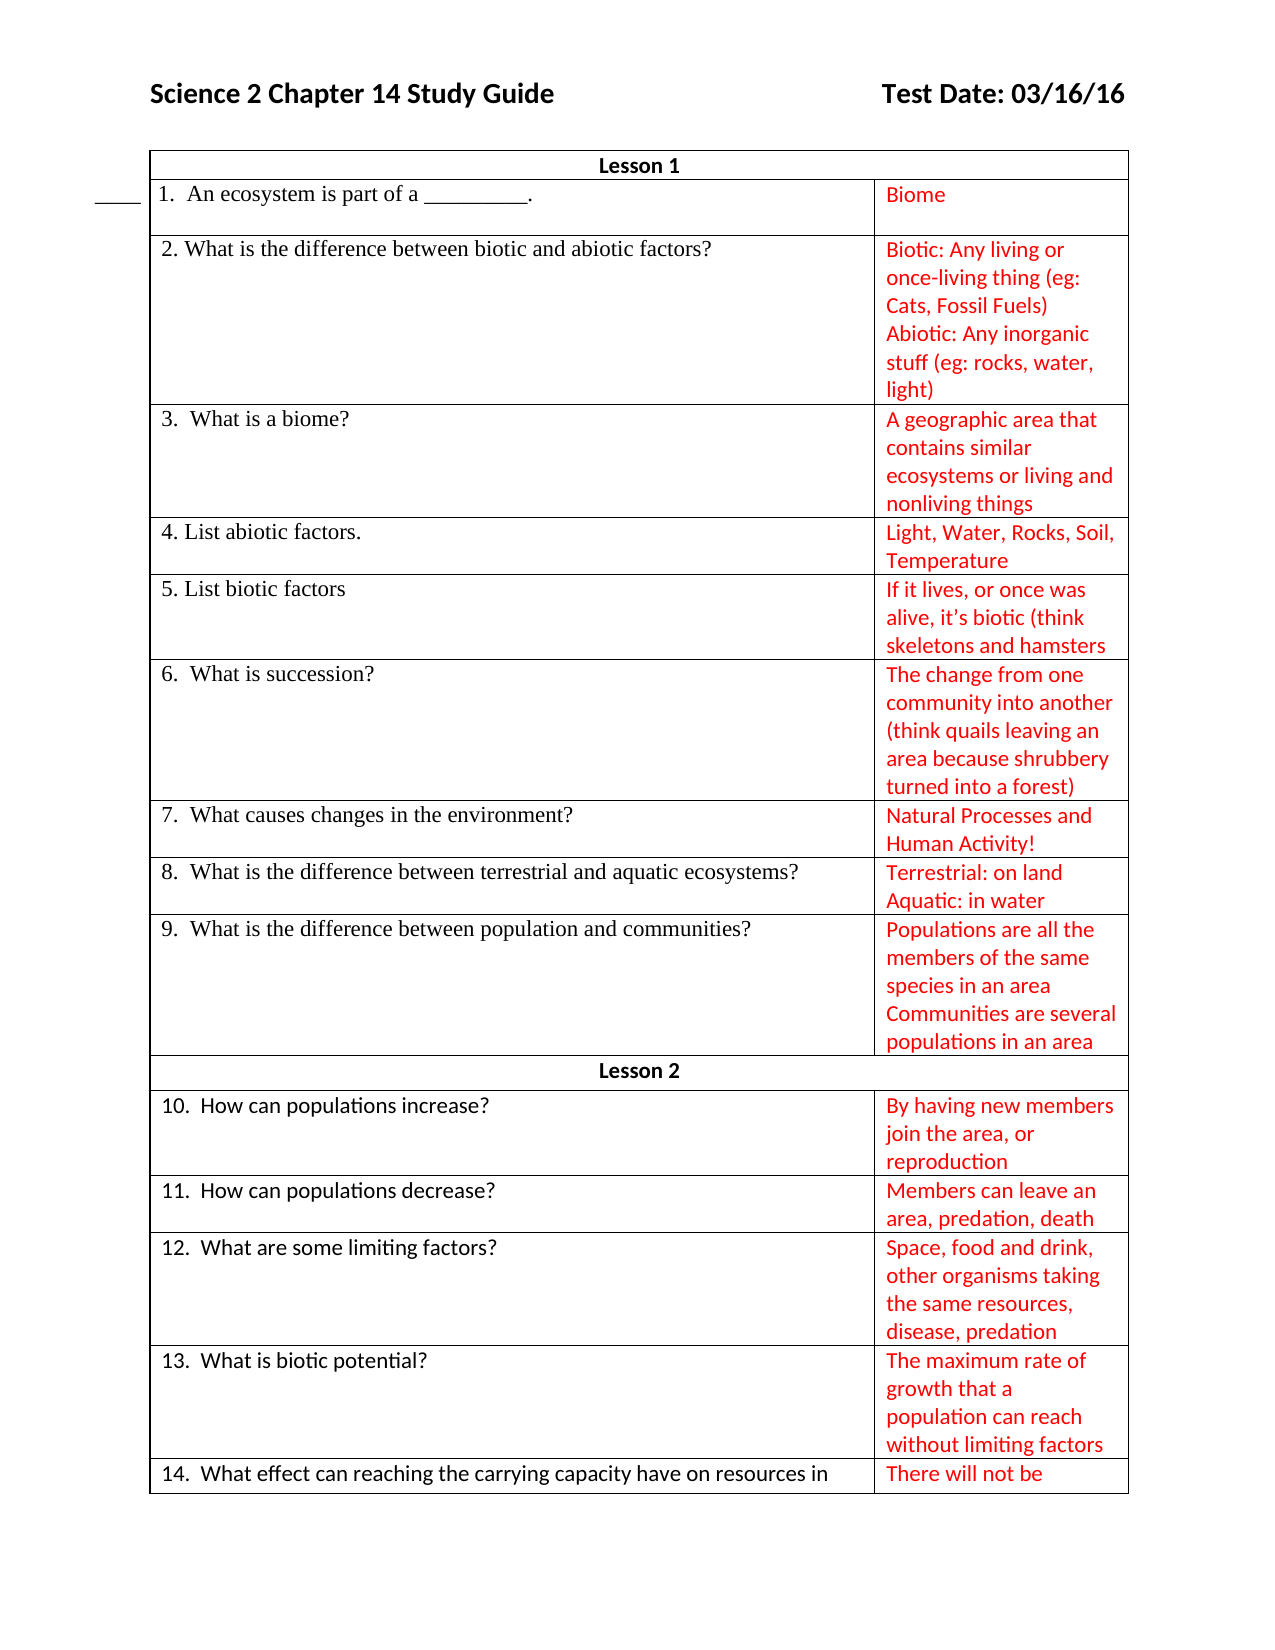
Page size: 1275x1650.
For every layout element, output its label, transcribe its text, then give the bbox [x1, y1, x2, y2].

table_cell The maximum rate of growth that a population can reach without limiting factors [875, 1346, 1128, 1458]
table_cell ____ ____ 1. An ecosystem is part of a _________. [151, 180, 874, 234]
table_cell 5. List biotic factors [151, 575, 874, 659]
table_cell 11. How can populations decrease? [151, 1176, 874, 1232]
table_cell 9. What is the difference between population and communities? [151, 915, 874, 1055]
table_cell Space, food and drink, other organisms taking the same resources, disease, predation [875, 1233, 1128, 1345]
table_cell Populations are all the members of the same species in an area Communities are several populations in an area [875, 915, 1128, 1055]
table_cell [151, 1459, 874, 1493]
table_cell Members can leave an area, predation, death [875, 1176, 1128, 1232]
table_cell Biome [875, 180, 1128, 234]
table_cell If it lives, or once was alive, it’s biotic (think skeletons and hamsters [875, 575, 1128, 659]
table_cell Biotic: Any living or once-living thing (eg: Cats, Fossil Fuels) Abiotic: Any inorganic stuff (eg: rocks, water, light) [875, 236, 1128, 404]
table_cell By having new members join the area, or reproduction [875, 1091, 1128, 1175]
table_cell 10. How can populations increase? [151, 1091, 874, 1175]
table_cell 4. List abiotic factors. [151, 518, 874, 574]
table_cell 13. What is biotic potential? [151, 1346, 874, 1458]
table_cell 7. What causes changes in the environment? [151, 801, 874, 857]
table_cell 8. What is the difference between terrestrial and aquatic ecosystems? [151, 858, 874, 914]
table_cell 2. What is the difference between biotic and abiotic factors? [151, 236, 874, 404]
table_cell The change from one community into another (think quails leaving an area because shrubbery turned into a forest) [875, 660, 1128, 800]
table_cell Natural Processes and Human Activity! [875, 801, 1128, 857]
table_cell Lesson 2 [151, 1056, 1128, 1090]
table_cell Light, Water, Rocks, Soil, Temperature [875, 518, 1128, 574]
table_cell 3. What is a biome? [151, 405, 874, 517]
table_header Lesson 1 [151, 151, 1128, 179]
table_cell 12. What are some limiting factors? [151, 1233, 874, 1345]
table_cell 6. What is succession? [151, 660, 874, 800]
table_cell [875, 1459, 1128, 1493]
table_cell Terrestrial: on land Aquatic: in water [875, 858, 1128, 914]
table_cell A geographic area that contains similar ecosystems or living and nonliving things [875, 405, 1128, 517]
